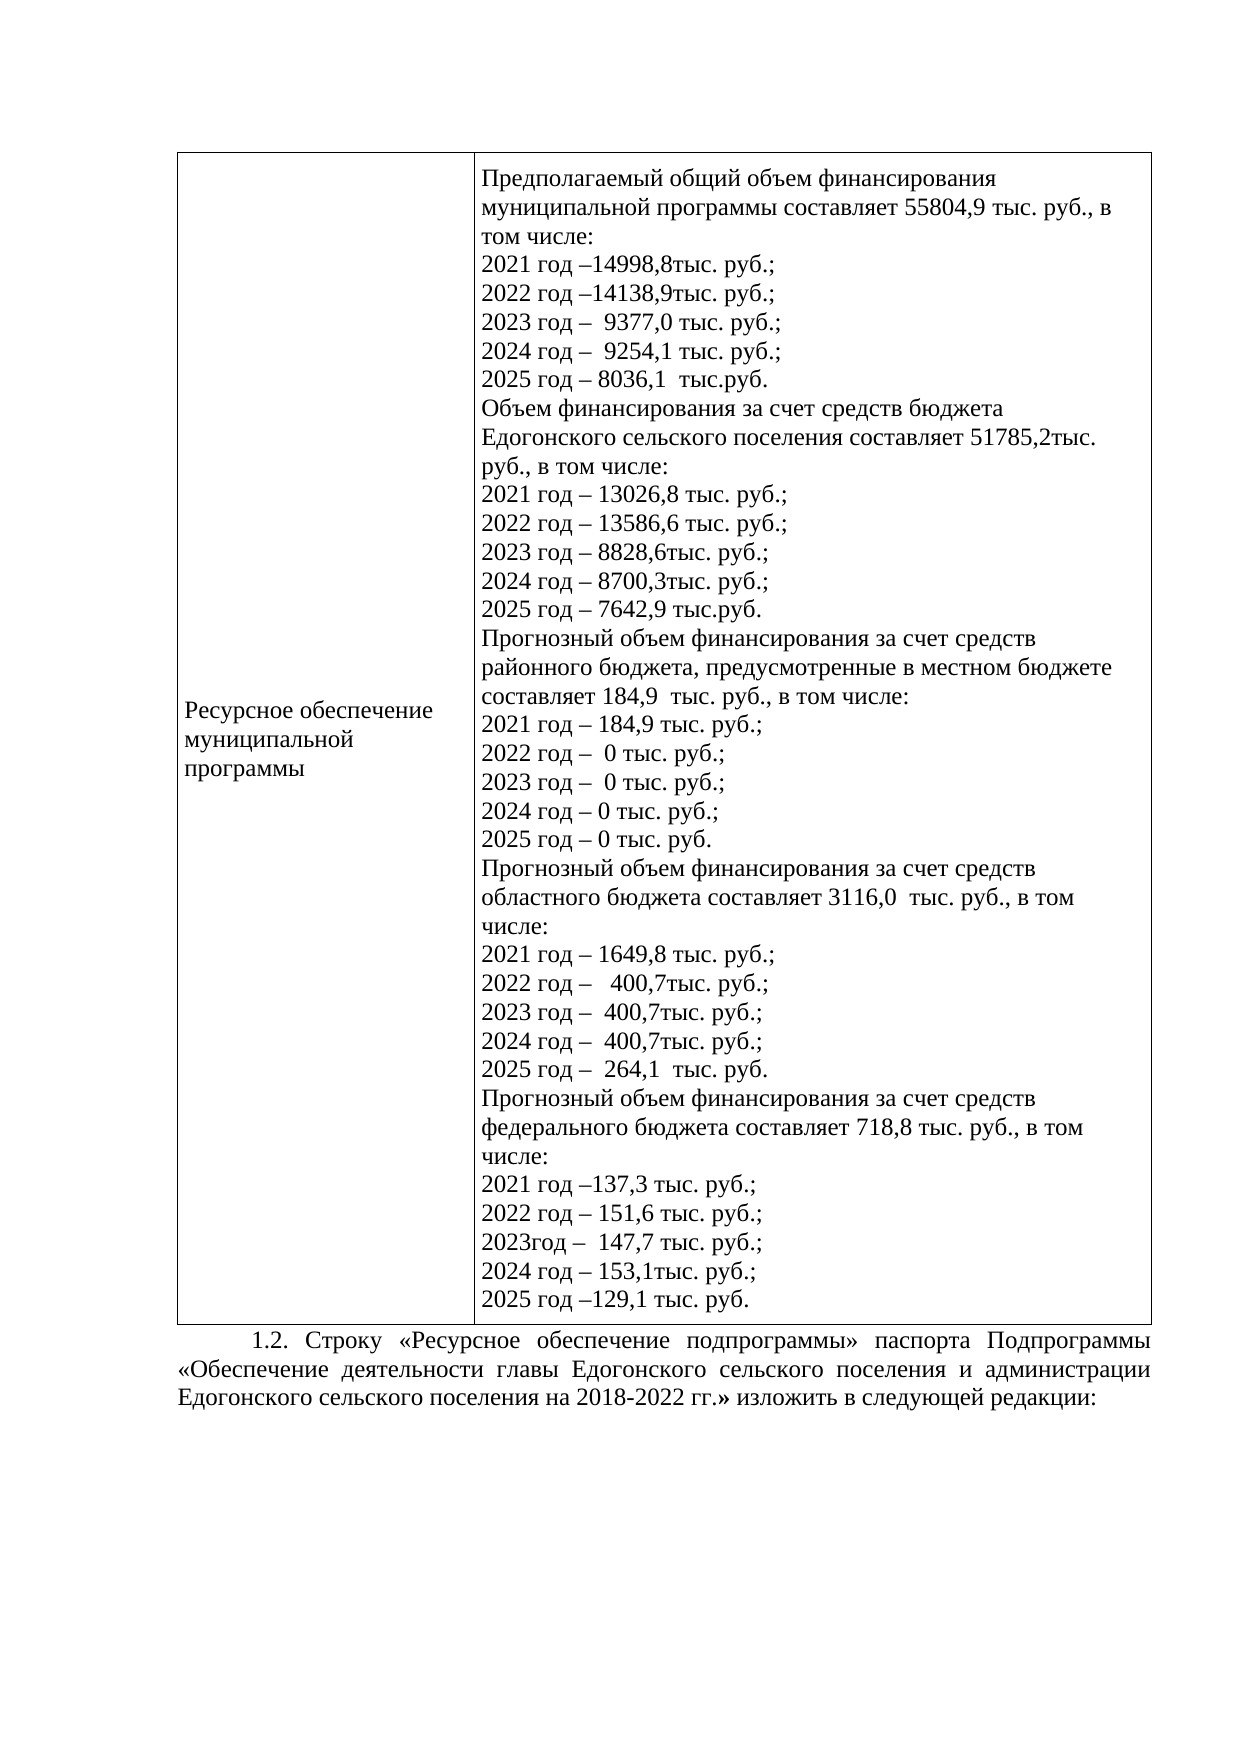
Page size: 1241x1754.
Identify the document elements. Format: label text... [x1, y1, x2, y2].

table_header Предполагаемый общий объем финансирования муниципальной программы составляет 55804,9 тыс. руб., в том числе: 2021 год –14998,8тыс. руб.; 2022 год –14138,9тыс. руб.; 2023 год – 9377,0 тыс. руб.; 2024 год – 9254,1 тыс. руб.; 2025 год – 8036,1 тыс.руб. Объем финансирования за счет средств бюджета Едогонского сельского поселения составляет 51785,2тыс. руб., в том числе: 2021 год – 13026,8 тыс. руб.; 2022 год – 13586,6 тыс. руб.; 2023 год – 8828,6тыс. руб.; 2024 год – 8700,3тыс. руб.; 2025 год – 7642,9 тыс.руб. Прогнозный объем финансирования за счет средств районного бюджета, предусмотренные в местном бюджете составляет 184,9 тыс. руб., в том числе: 2021 год – 184,9 тыс. руб.; 2022 год – 0 тыс. руб.; 2023 год – 0 тыс. руб.; 2024 год – 0 тыс. руб.; 2025 год – 0 тыс. руб. Прогнозный объем финансирования за счет средств областного бюджета составляет 3116,0 тыс. руб., в том числе: 2021 год – 1649,8 тыс. руб.; 2022 год – 400,7тыс. руб.; 2023 год – 400,7тыс. руб.; 2024 год – 400,7тыс. руб.; 2025 год – 264,1 тыс. руб. Прогнозный объем финансирования за счет средств федерального бюджета составляет 718,8 тыс. руб., в том числе: 2021 год –137,3 тыс. руб.; 2022 год – 151,6 тыс. руб.; 2023год – 147,7 тыс. руб.; 2024 год – 153,1тыс. руб.; 2025 год –129,1 тыс. руб. [475, 153, 1151, 1324]
text 1.2. Строку «Ресурсное обеспечение подпрограммы» паспорта Подпрограммы «Обеспечение деятельности главы Едогонского сельского поселения и администрации Едогонского сельского поселения на 2018-2022 гг.» изложить в следующей редакции: [177, 1325, 1152, 1411]
table_header Ресурсное обеспечение муниципальной программы [178, 153, 474, 1324]
